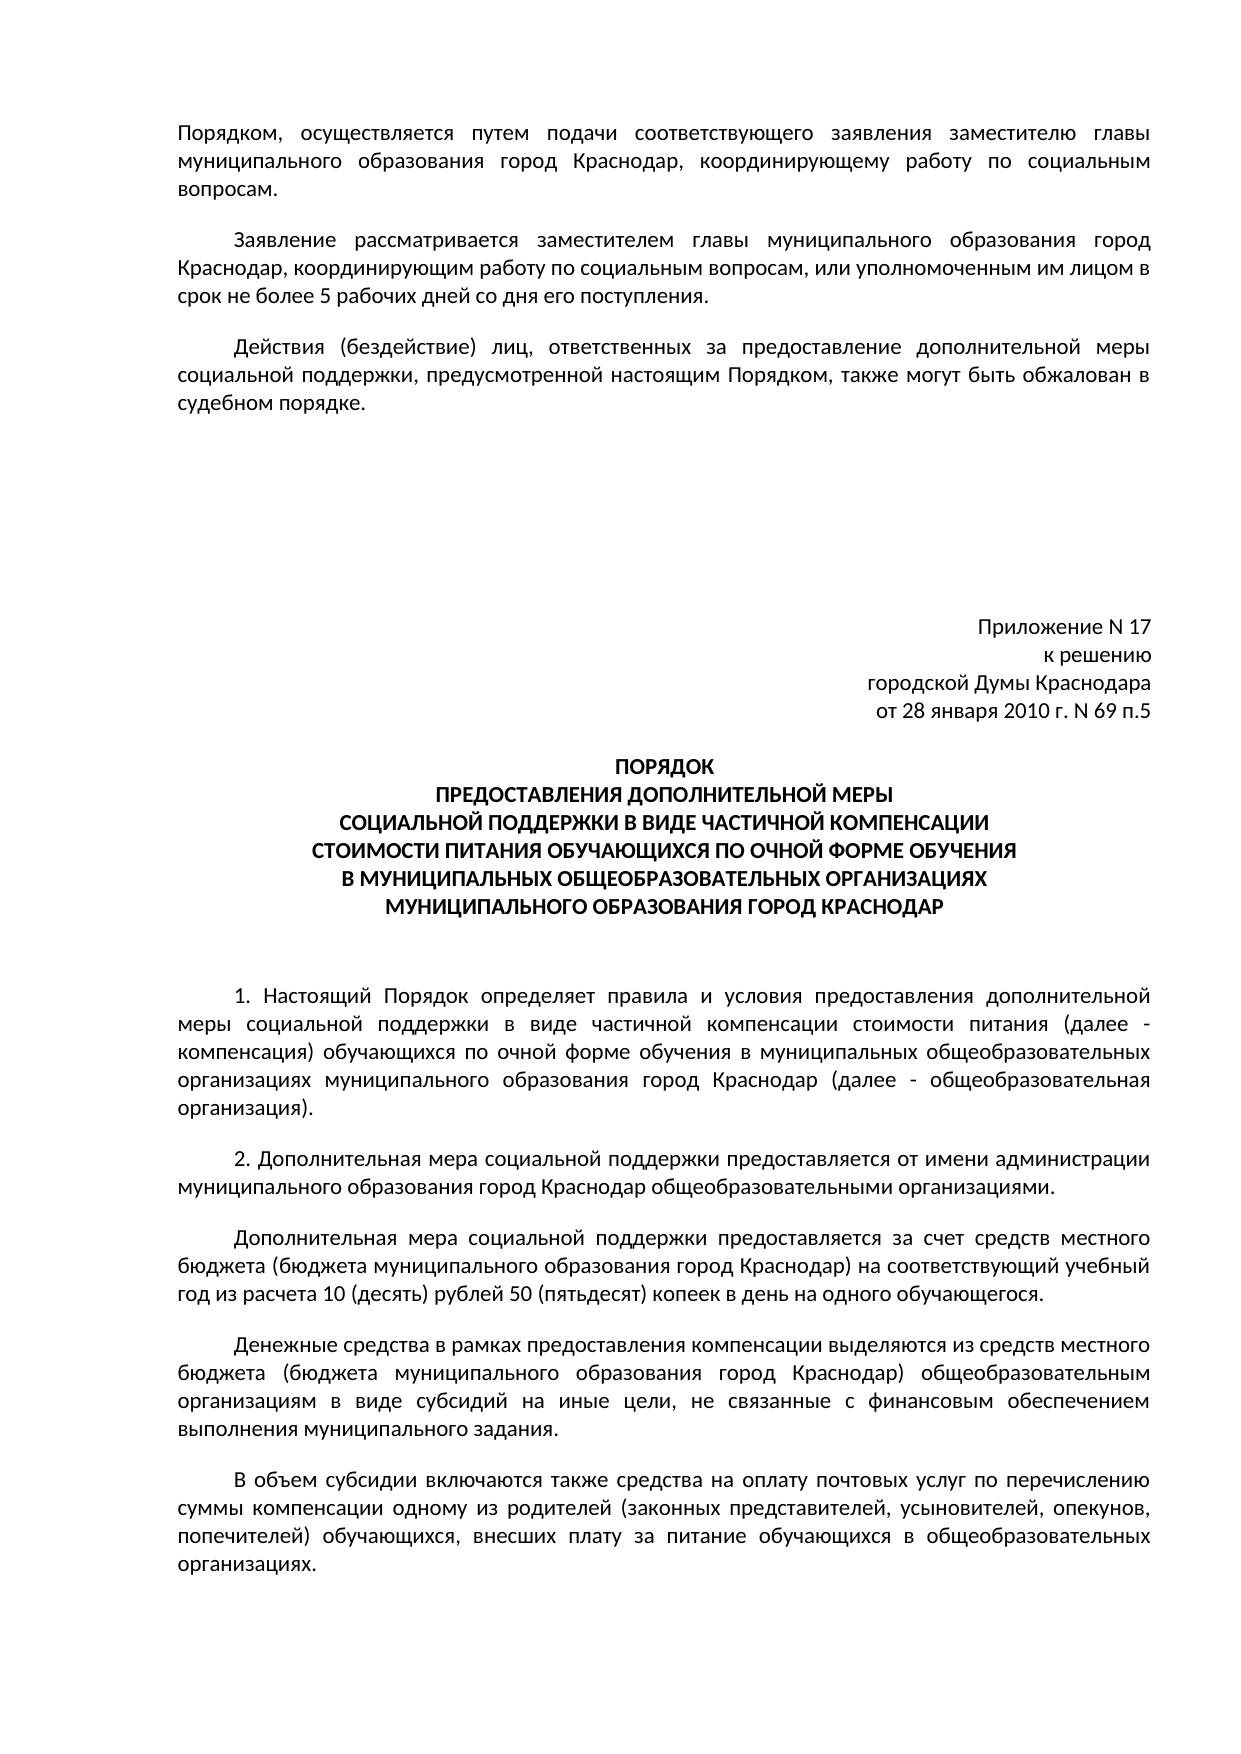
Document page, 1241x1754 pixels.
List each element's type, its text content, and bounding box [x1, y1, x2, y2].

title ПРЕДОСТАВЛЕНИЯ ДОПОЛНИТЕЛЬНОЙ МЕРЫ [177, 780, 1152, 808]
text Действия (бездействие) лиц, ответственных за предоставление дополнительной меры социальной поддержки, предусмотренной настоящим Порядком, также могут быть обжалован в судебном порядке. [177, 332, 1152, 416]
text Приложение N 17 [177, 612, 1152, 640]
title СОЦИАЛЬНОЙ ПОДДЕРЖКИ В ВИДЕ ЧАСТИЧНОЙ КОМПЕНСАЦИИ [177, 808, 1152, 836]
text городской Думы Краснодара [177, 668, 1152, 696]
title МУНИЦИПАЛЬНОГО ОБРАЗОВАНИЯ ГОРОД КРАСНОДАР [177, 892, 1152, 921]
text Дополнительная мера социальной поддержки предоставляется за счет средств местного бюджета (бюджета муниципального образования город Краснодар) на соответствующий учебный год из расчета 10 (десять) рублей 50 (пятьдесят) копеек в день на одного обучающегося. [177, 1223, 1152, 1307]
title ПОРЯДОК [177, 752, 1152, 780]
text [177, 118, 1152, 202]
title СТОИМОСТИ ПИТАНИЯ ОБУЧАЮЩИХСЯ ПО ОЧНОЙ ФОРМЕ ОБУЧЕНИЯ [177, 836, 1152, 864]
text В объем субсидии включаются также средства на оплату почтовых услуг по перечислению суммы компенсации одному из родителей (законных представителей, усыновителей, опекунов, попечителей) обучающихся, внесших плату за питание обучающихся в общеобразовательных организациях. [177, 1465, 1152, 1577]
text Заявление рассматривается заместителем главы муниципального образования город Краснодар, координирующим работу по социальным вопросам, или уполномоченным им лицом в срок не более 5 рабочих дней со дня его поступления. [177, 225, 1152, 309]
text к решению [177, 640, 1152, 668]
text 2. Дополнительная мера социальной поддержки предоставляется от имени администрации муниципального образования город Краснодар общеобразовательными организациями. [177, 1144, 1152, 1200]
text Денежные средства в рамках предоставления компенсации выделяются из средств местного бюджета (бюджета муниципального образования город Краснодар) общеобразовательным организациям в виде субсидий на иные цели, не связанные с финансовым обеспечением выполнения муниципального задания. [177, 1330, 1152, 1442]
title В МУНИЦИПАЛЬНЫХ ОБЩЕОБРАЗОВАТЕЛЬНЫХ ОРГАНИЗАЦИЯХ [177, 864, 1152, 892]
text от 28 января 2010 г. N 69 п.5 [177, 696, 1152, 724]
text 1. Настоящий Порядок определяет правила и условия предоставления дополнительной меры социальной поддержки в виде частичной компенсации стоимости питания (далее - компенсация) обучающихся по очной форме обучения в муниципальных общеобразовательных организациях муниципального образования город Краснодар (далее - общеобразовательная организация). [177, 981, 1152, 1121]
